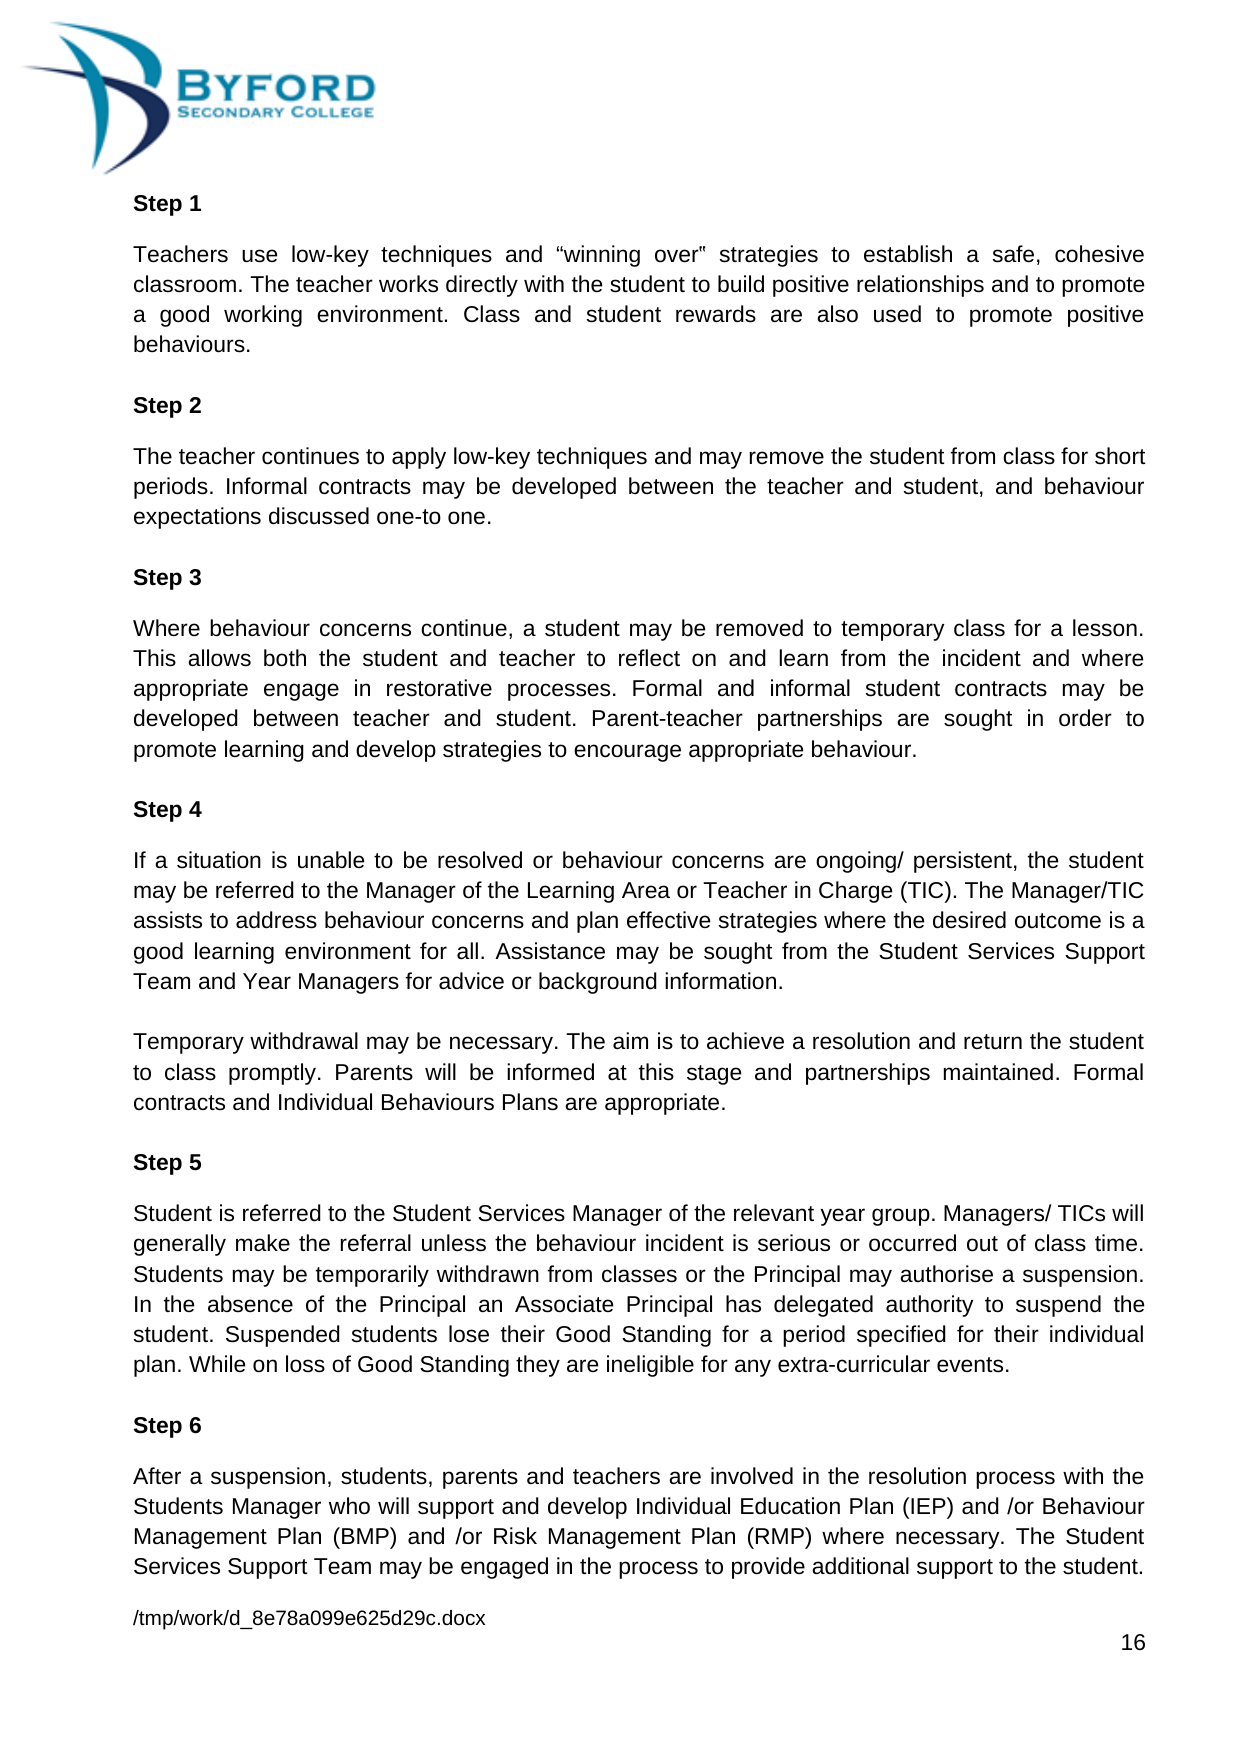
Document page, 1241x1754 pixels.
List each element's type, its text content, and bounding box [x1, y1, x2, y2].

text Step 4 [133, 796, 1146, 822]
text Student is referred to the Student Services Manager of the relevant year group. Managers/ TICs will generally make the referral unless the behaviour incident is serious or occurred out of class time. Students may be temporarily withdrawn from classes or the Principal may authorise a suspension. In the absence of the Principal an Associate Principal has delegated authority to suspend the student. Suspended students lose their Good Standing for a period specified for their individual plan. While on loss of Good Standing they are ineligible for any extra-curricular events. [133, 1200, 1146, 1377]
text Teachers use low-key techniques and “winning over‟ strategies to establish a safe, cohesive classroom. The teacher works directly with the student to build positive relationships and to promote a good working environment. Class and student rewards are also used to promote positive behaviours. [133, 241, 1146, 358]
text Step 5 [133, 1149, 1146, 1175]
text The teacher continues to apply low-key techniques and may remove the student from class for short periods. Informal contracts may be developed between the teacher and student, and behaviour expectations discussed one-to one. [133, 443, 1146, 529]
text If a situation is unable to be resolved or behaviour concerns are ongoing/ persistent, the student may be referred to the Manager of the Learning Area or Teacher in Charge (TIC). The Manager/TIC assists to address behaviour concerns and plan effective strategies where the desired outcome is a good learning environment for all. Assistance may be sought from the Student Services Support Team and Year Managers for advice or background information. [133, 847, 1146, 994]
text Step 2 [133, 392, 1146, 418]
picture [3, 0, 438, 189]
text Temporary withdrawal may be necessary. The aim is to achieve a resolution and return the student to class promptly. Parents will be informed at this stage and partnerships maintained. Formal contracts and Individual Behaviours Plans are appropriate. [133, 1028, 1146, 1115]
text Step 1 [133, 190, 1146, 216]
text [133, 1463, 1146, 1579]
text Step 6 [133, 1412, 1146, 1438]
text Where behaviour concerns continue, a student may be removed to temporary class for a lesson. This allows both the student and teacher to reflect on and learn from the incident and where appropriate engage in restorative processes. Formal and informal student contracts may be developed between teacher and student. Parent-teacher partnerships are sought in order to promote learning and develop strategies to encourage appropriate behaviour. [133, 615, 1146, 762]
text Step 3 [133, 564, 1146, 590]
